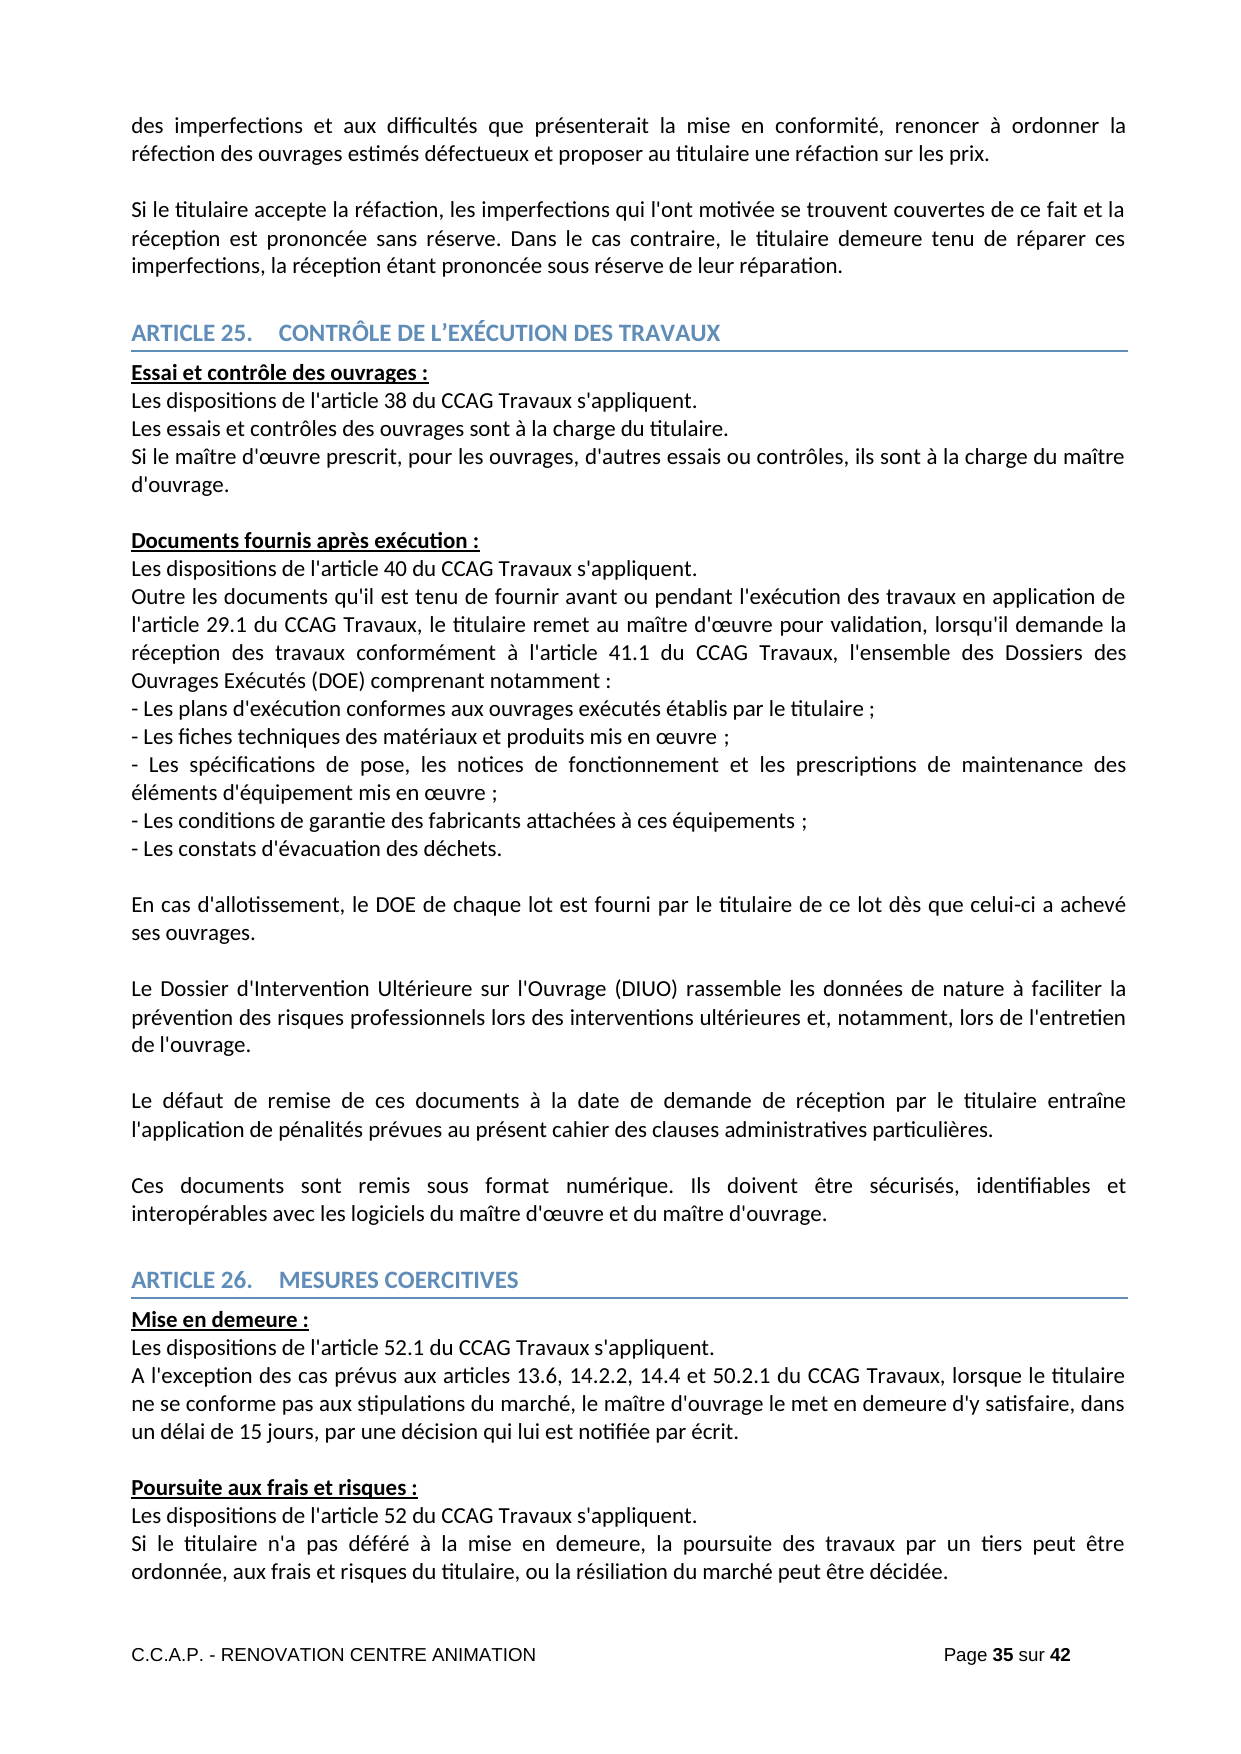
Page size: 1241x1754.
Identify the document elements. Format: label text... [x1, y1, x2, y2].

text - Les conditions de garantie des fabricants attachées à ces équipements ; [131, 806, 1128, 834]
text Les essais et contrôles des ouvrages sont à la charge du titulaire. [131, 414, 1128, 442]
text Les dispositions de l'article 52.1 du CCAG Travaux s'appliquent. [131, 1333, 1128, 1361]
subtitle Mesures coercitives [131, 1264, 1128, 1297]
subtitle Contrôle de l’exécution des travaux [131, 317, 1128, 350]
text Si le titulaire n'a pas déféré à la mise en demeure, la poursuite des travaux par un tiers peut être ordonnée, aux frais et risques du titulaire, ou la résiliation du marché peut être décidée. [131, 1529, 1128, 1585]
text A l'exception des cas prévus aux articles 13.6, 14.2.2, 14.4 et 50.2.1 du CCAG Travaux, lorsque le titulaire ne se conforme pas aux stipulations du marché, le maître d'ouvrage le met en demeure d'y satisfaire, dans un délai de 15 jours, par une décision qui lui est notifiée par écrit. [131, 1361, 1128, 1445]
text Les dispositions de l'article 52 du CCAG Travaux s'appliquent. [131, 1501, 1128, 1529]
text - Les constats d'évacuation des déchets. [131, 834, 1128, 862]
text Si le maître d'œuvre prescrit, pour les ouvrages, d'autres essais ou contrôles, ils sont à la charge du maître d'ouvrage. [131, 442, 1128, 498]
text Mise en demeure : [131, 1305, 1128, 1333]
text Documents fournis après exécution : [131, 526, 1128, 554]
text - Les plans d'exécution conformes aux ouvrages exécutés établis par le titulaire ; [131, 694, 1128, 722]
text Si le titulaire accepte la réfaction, les imperfections qui l'ont motivée se trouvent couvertes de ce fait et la réception est prononcée sans réserve. Dans le cas contraire, le titulaire demeure tenu de réparer ces imperfections, la réception étant prononcée sous réserve de leur réparation. [131, 196, 1128, 280]
text Le Dossier d'Intervention Ultérieure sur l'Ouvrage (DIUO) rassemble les données de nature à faciliter la prévention des risques professionnels lors des interventions ultérieures et, notamment, lors de l'entretien de l'ouvrage. [131, 974, 1128, 1059]
text Les dispositions de l'article 38 du CCAG Travaux s'appliquent. [131, 386, 1128, 414]
text Essai et contrôle des ouvrages : [131, 358, 1128, 386]
text Ces documents sont remis sous format numérique. Ils doivent être sécurisés, identifiables et interopérables avec les logiciels du maître d'œuvre et du maître d'ouvrage. [131, 1171, 1128, 1227]
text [131, 112, 1128, 168]
text Le défaut de remise de ces documents à la date de demande de réception par le titulaire entraîne l'application de pénalités prévues au présent cahier des clauses administratives particulières. [131, 1087, 1128, 1143]
text Les dispositions de l'article 40 du CCAG Travaux s'appliquent. [131, 554, 1128, 582]
text - Les spécifications de pose, les notices de fonctionnement et les prescriptions de maintenance des éléments d'équipement mis en œuvre ; [131, 750, 1128, 806]
text En cas d'allotissement, le DOE de chaque lot est fourni par le titulaire de ce lot dès que celui-ci a achevé ses ouvrages. [131, 891, 1128, 947]
text Outre les documents qu'il est tenu de fournir avant ou pendant l'exécution des travaux en application de l'article 29.1 du CCAG Travaux, le titulaire remet au maître d'œuvre pour validation, lorsqu'il demande la réception des travaux conformément à l'article 41.1 du CCAG Travaux, l'ensemble des Dossiers des Ouvrages Exécutés (DOE) comprenant notamment : [131, 582, 1128, 694]
text - Les fiches techniques des matériaux et produits mis en œuvre ; [131, 722, 1128, 750]
text Poursuite aux frais et risques : [131, 1473, 1128, 1501]
